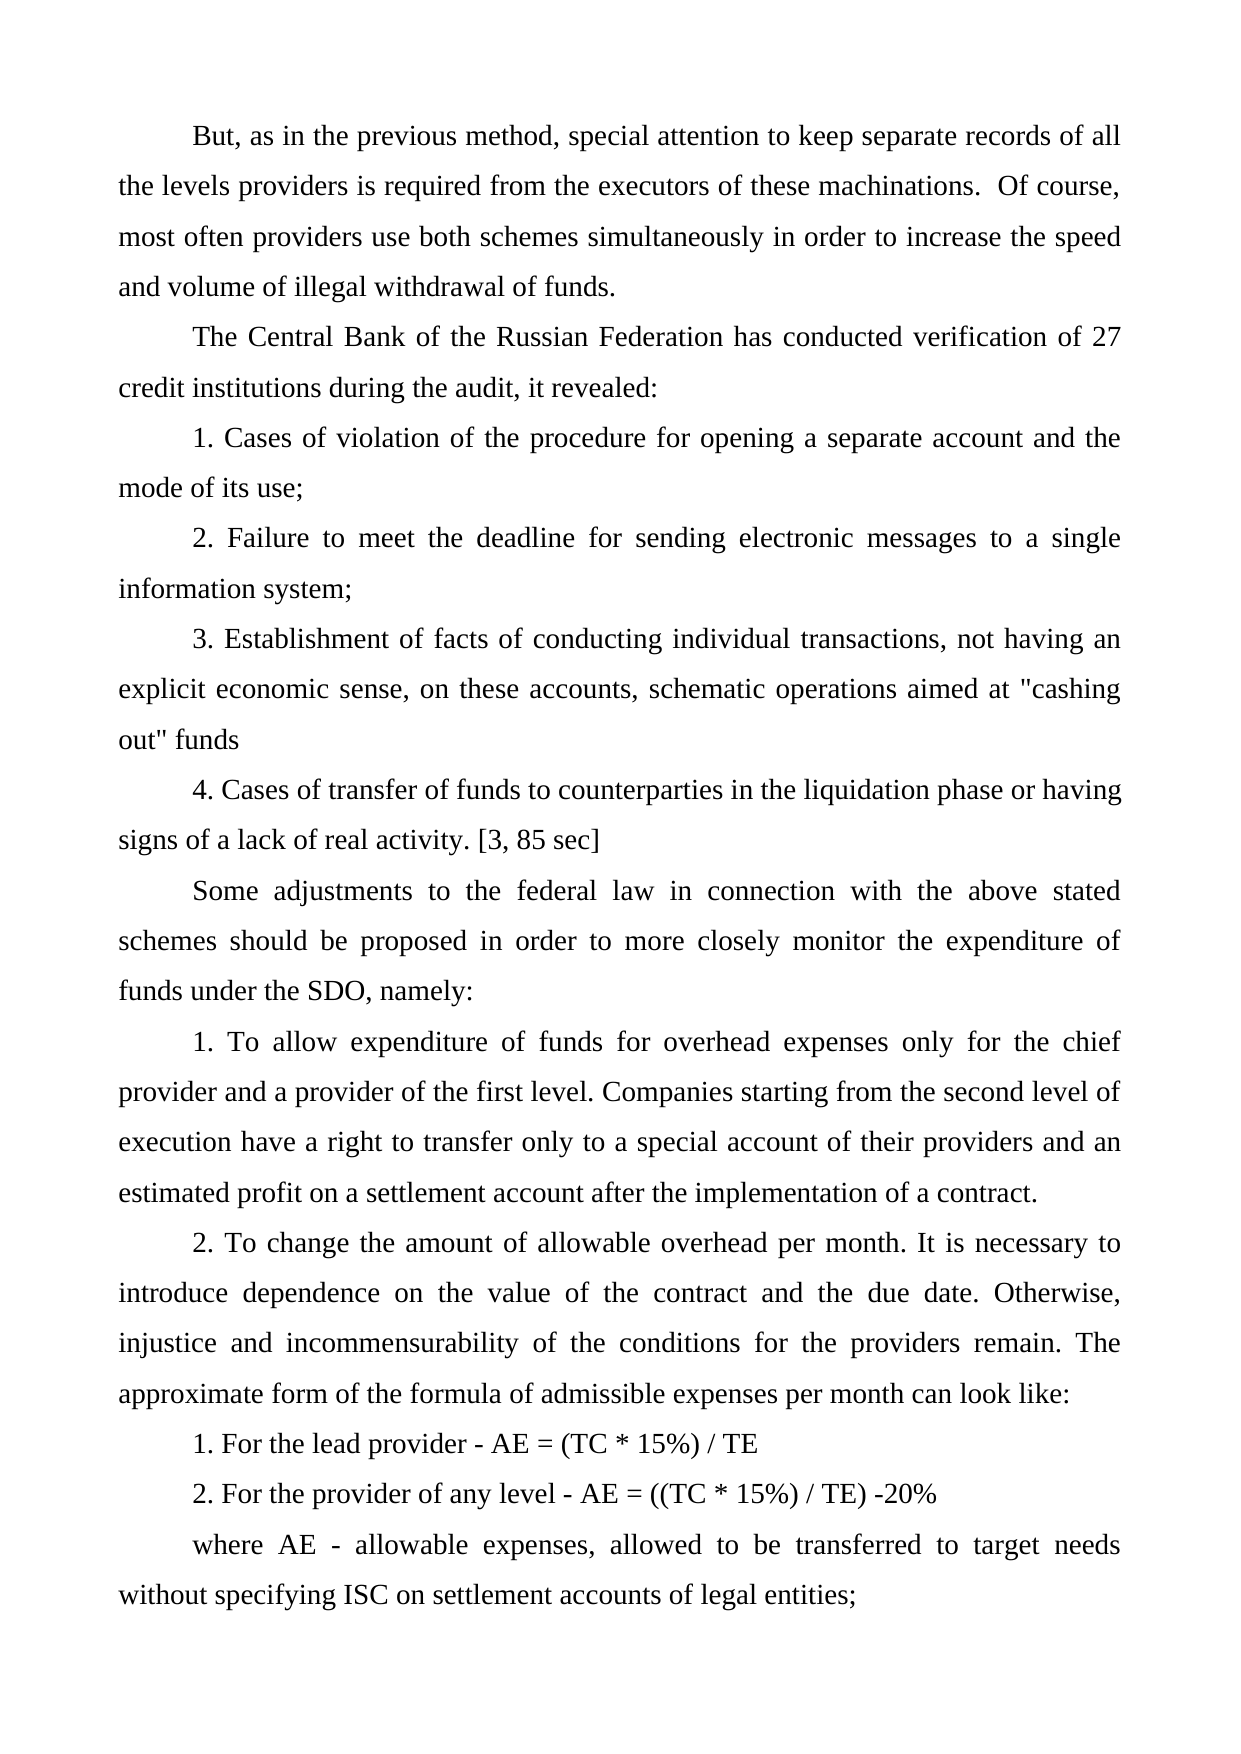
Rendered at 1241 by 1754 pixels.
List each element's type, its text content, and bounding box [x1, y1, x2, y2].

list 1. Cases of violation of the procedure for opening a separate account and the mode of its use; [118, 420, 1122, 504]
list 4. Cases of transfer of funds to counterparties in the liquidation phase or having signs of a lack of real activity. [3, 85 sec] [118, 772, 1122, 856]
list 2. To change the amount of allowable overhead per month. It is necessary to introduce dependence on the value of the contract and the due date. Otherwise, injustice and incommensurability of the conditions for the providers remain. The approximate form of the formula of admissible expenses per month can look like: [118, 1225, 1122, 1409]
list 3. Establishment of facts of conducting individual transactions, not having an explicit economic sense, on these accounts, schematic operations aimed at "cashing out" funds [118, 621, 1122, 755]
list The Central Bank of the Russian Federation has conducted verification of 27 credit institutions during the audit, it revealed: [118, 319, 1122, 403]
list 1. To allow expenditure of funds for overhead expenses only for the chief provider and a provider of the first level. Companies starting from the second level of execution have a right to transfer only to a special account of their providers and an estimated profit on a settlement account after the implementation of a contract. [118, 1024, 1122, 1208]
list 2. For the provider of any level - AE = ((TC * 15%) / TE) -20% [118, 1477, 1122, 1510]
list 1. For the lead provider - AE = (TC * 15%) / TE [118, 1426, 1122, 1460]
list 2. Failure to meet the deadline for sending electronic messages to a single information system; [118, 521, 1122, 604]
list where AE - allowable expenses, allowed to be transferred to target needs without specifying ISC on settlement accounts of legal entities; [118, 1527, 1122, 1611]
list Some adjustments to the federal law in connection with the above stated schemes should be proposed in order to more closely monitor the expenditure of funds under the SDO, namely: [118, 873, 1122, 1007]
list But, as in the previous method, special attention to keep separate records of all the levels providers is required from the executors of these machinations. Of course, most often providers use both schemes simultaneously in order to increase the speed and volume of illegal withdrawal of funds. [118, 118, 1122, 303]
